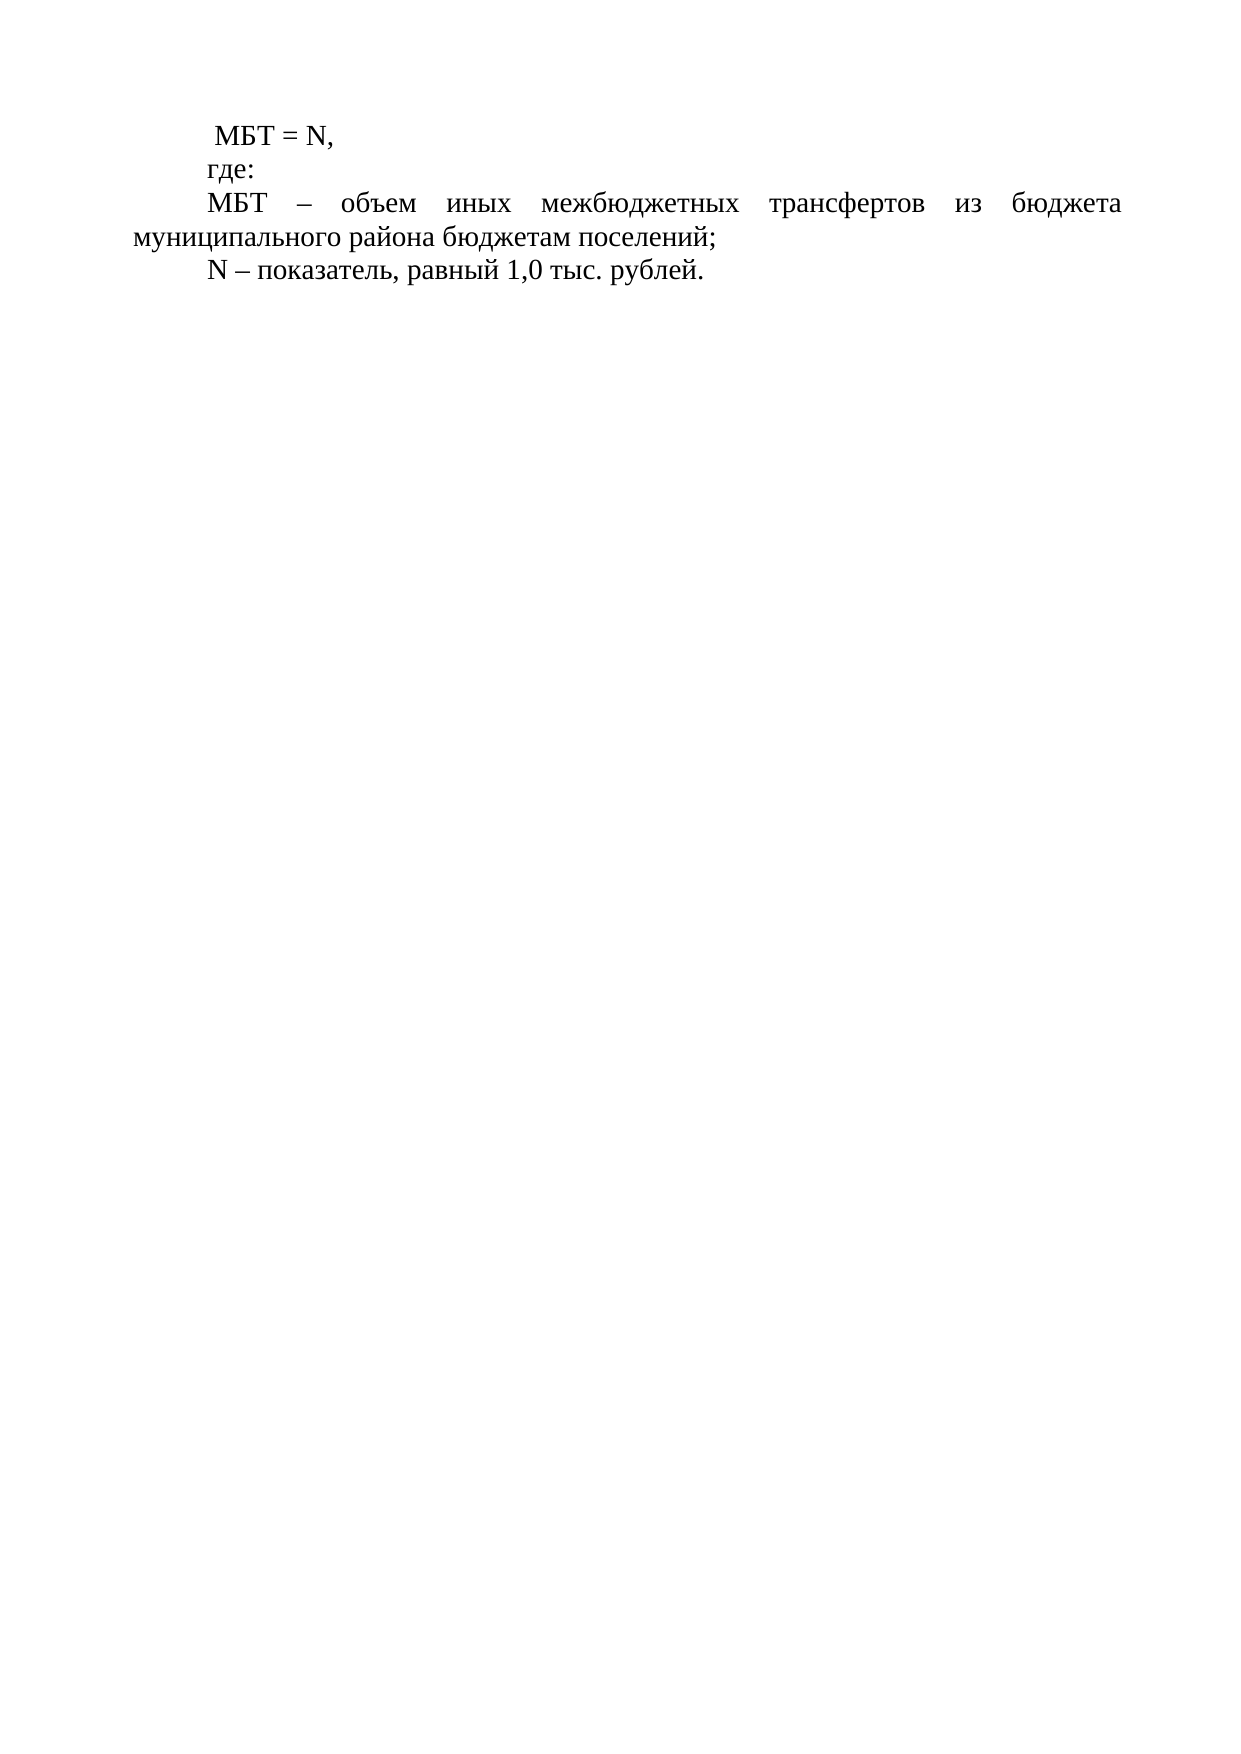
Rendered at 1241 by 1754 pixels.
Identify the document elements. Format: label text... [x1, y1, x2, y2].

text МБТ = N, [133, 118, 1122, 152]
text N – показатель, равный 1,0 тыс. рублей. [133, 252, 1122, 286]
text МБТ – объем иных межбюджетных трансфертов из бюджета муниципального района бюджетам поселений; [133, 185, 1122, 252]
text где: [133, 152, 1122, 185]
